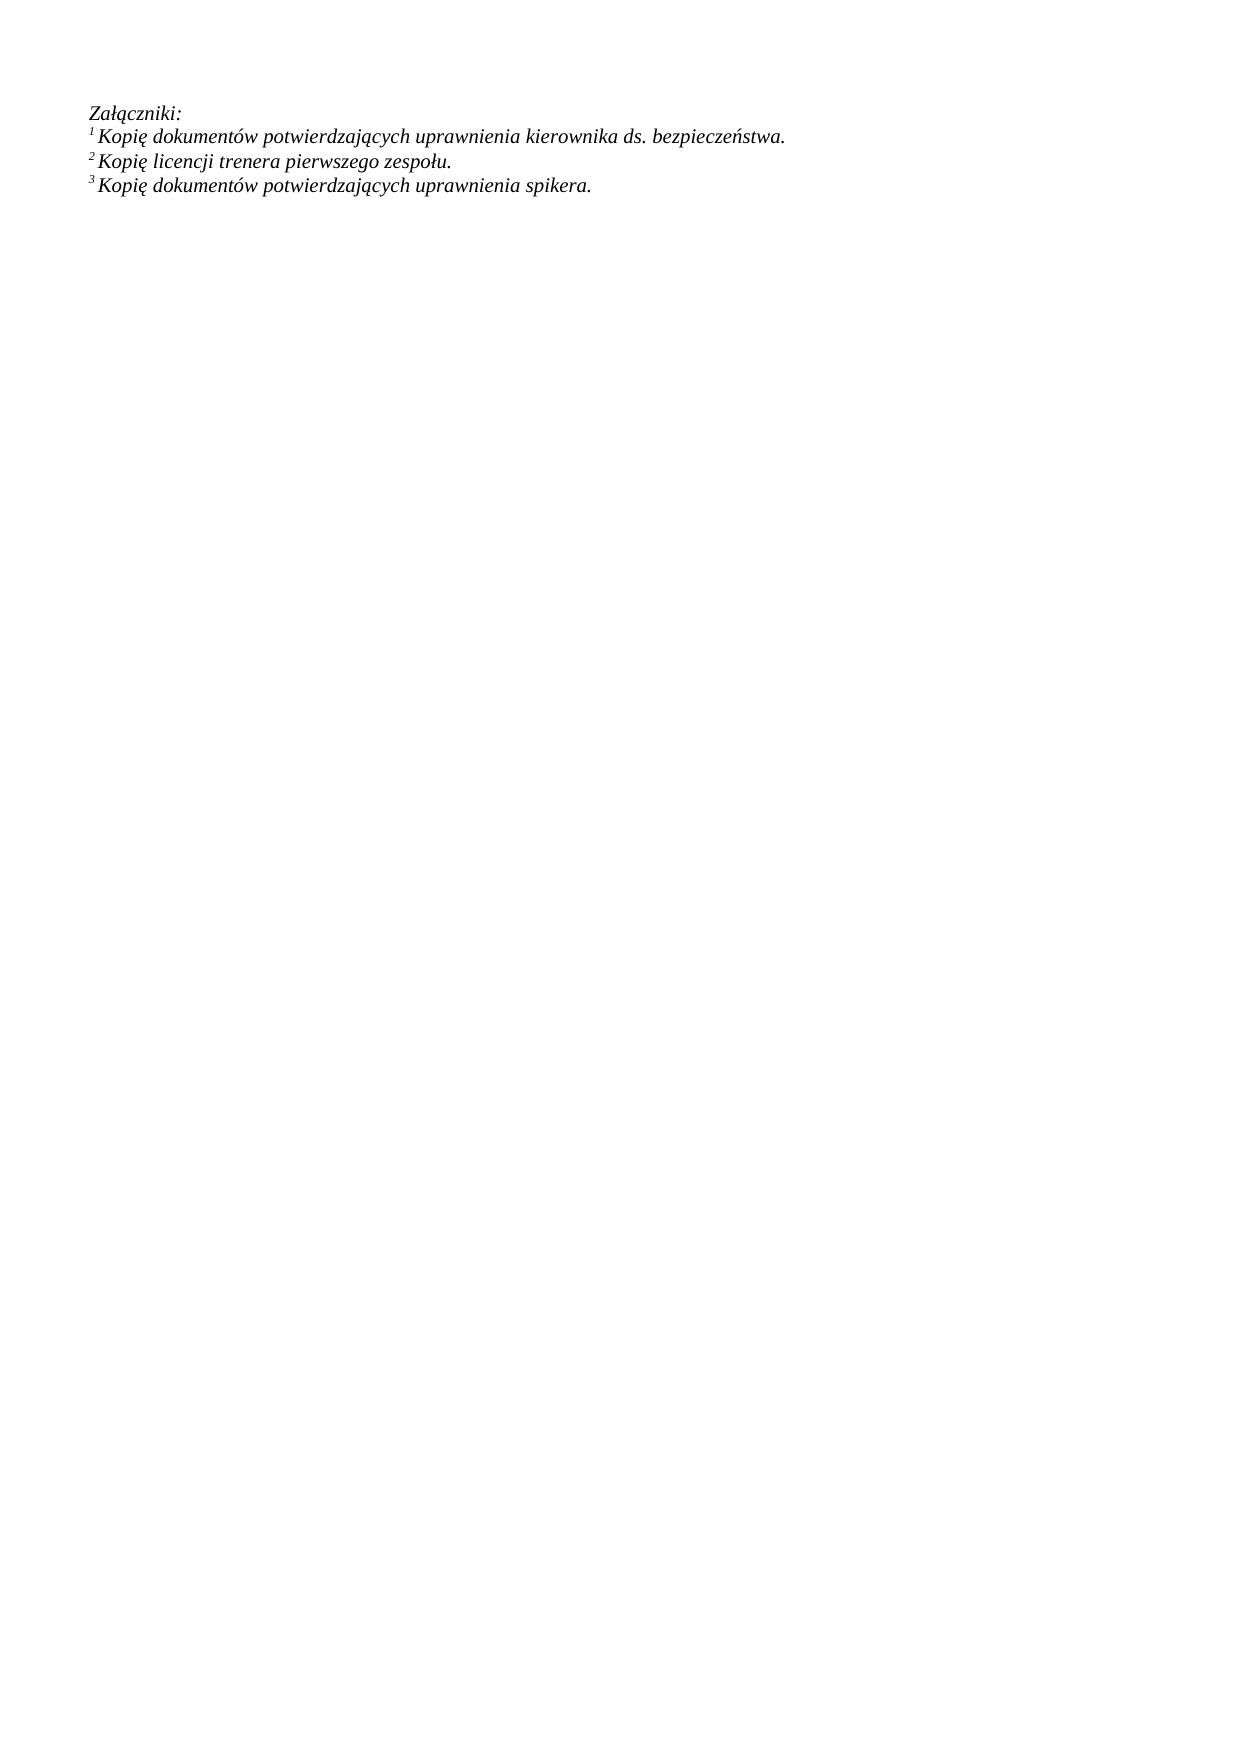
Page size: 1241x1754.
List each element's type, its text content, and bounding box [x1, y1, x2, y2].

text 1 Kopię dokumentów potwierdzających uprawnienia kierownika ds. bezpieczeństwa. [89, 124, 1152, 148]
text Załączniki: [89, 100, 1152, 124]
text 2 Kopię licencji trenera pierwszego zespołu. [89, 148, 1152, 173]
text 3 Kopię dokumentów potwierdzających uprawnienia spikera. [89, 173, 1152, 197]
